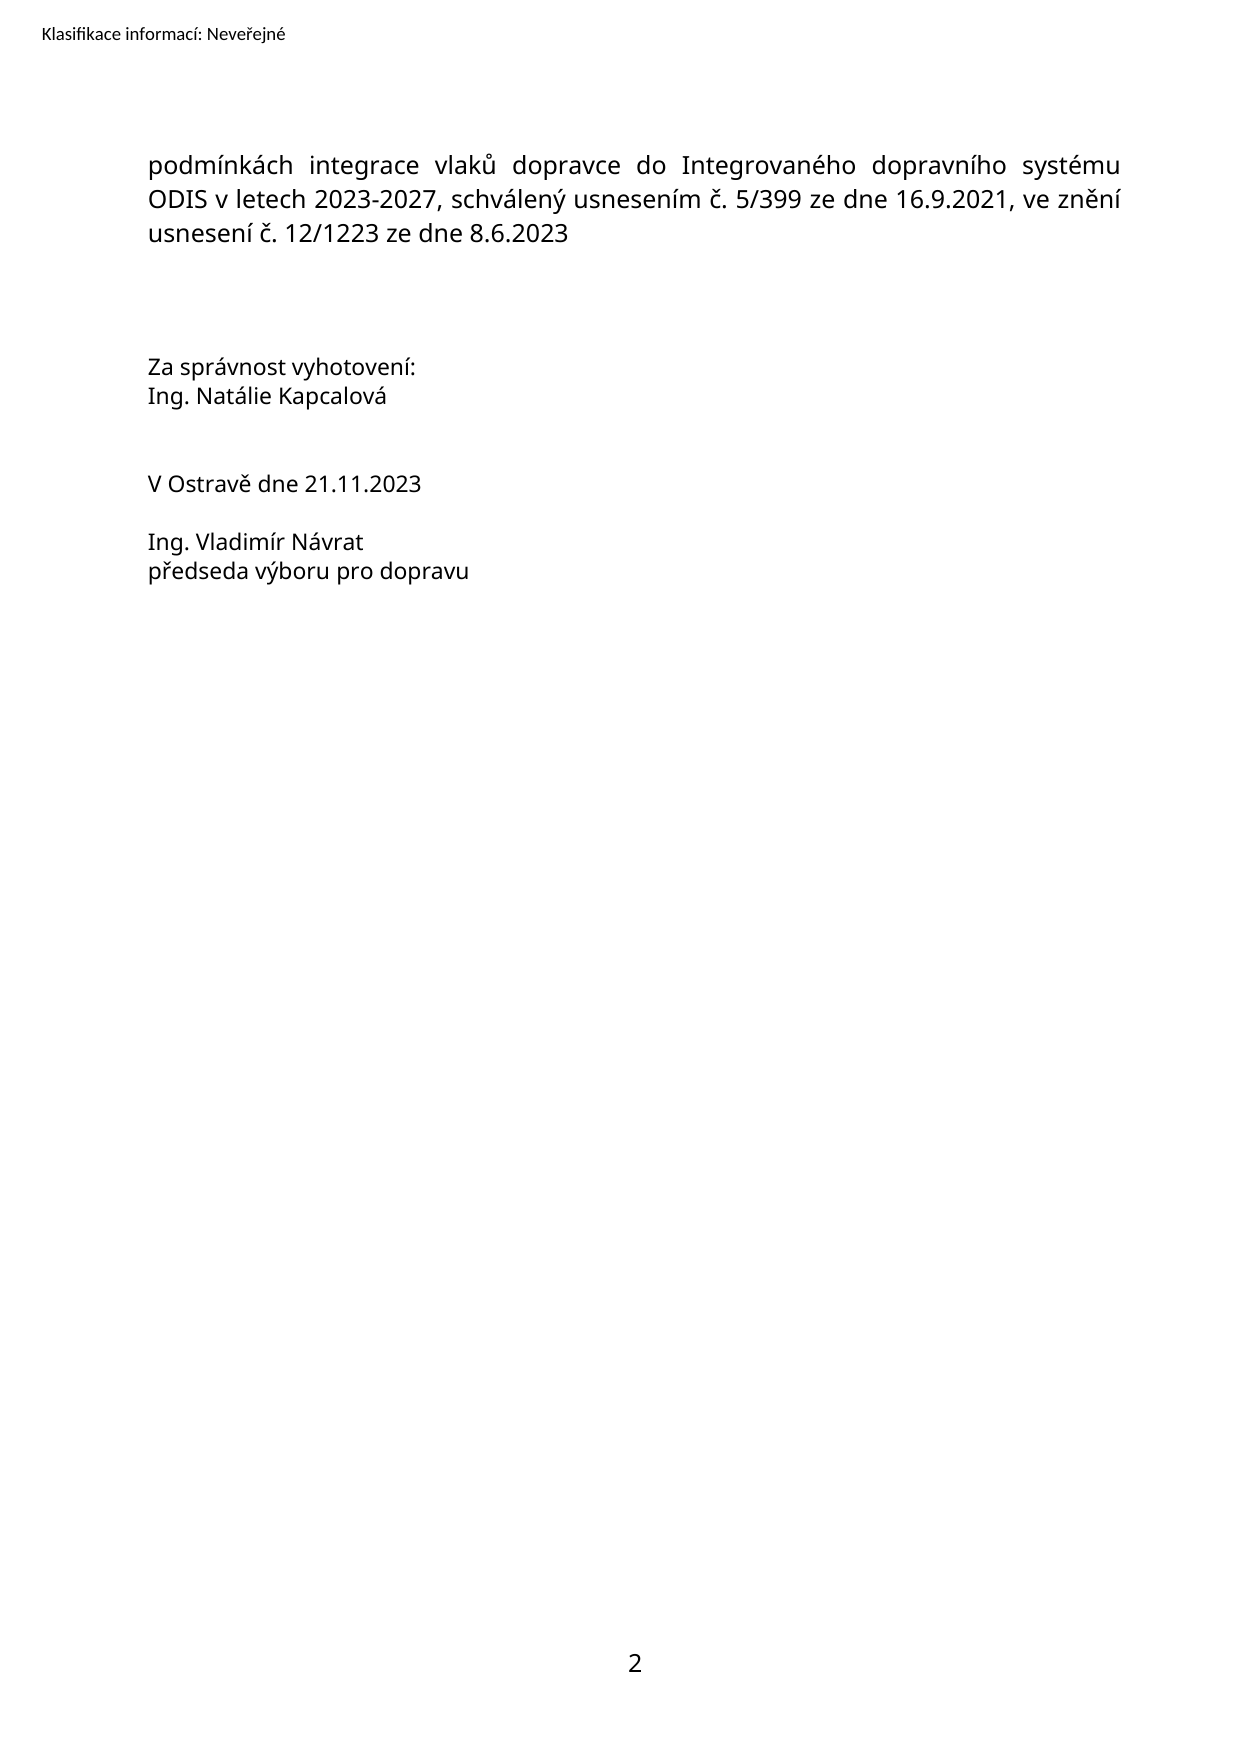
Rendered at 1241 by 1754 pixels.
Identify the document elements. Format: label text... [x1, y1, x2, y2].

text Ing. Natálie Kapcalová [148, 381, 1122, 410]
text Ing. Vladimír Návrat [148, 527, 1122, 556]
text V Ostravě dne 21.11.2023 [148, 469, 1122, 498]
text předseda výboru pro dopravu [148, 556, 1122, 585]
text Za správnost vyhotovení: [148, 352, 1122, 381]
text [148, 148, 1122, 250]
